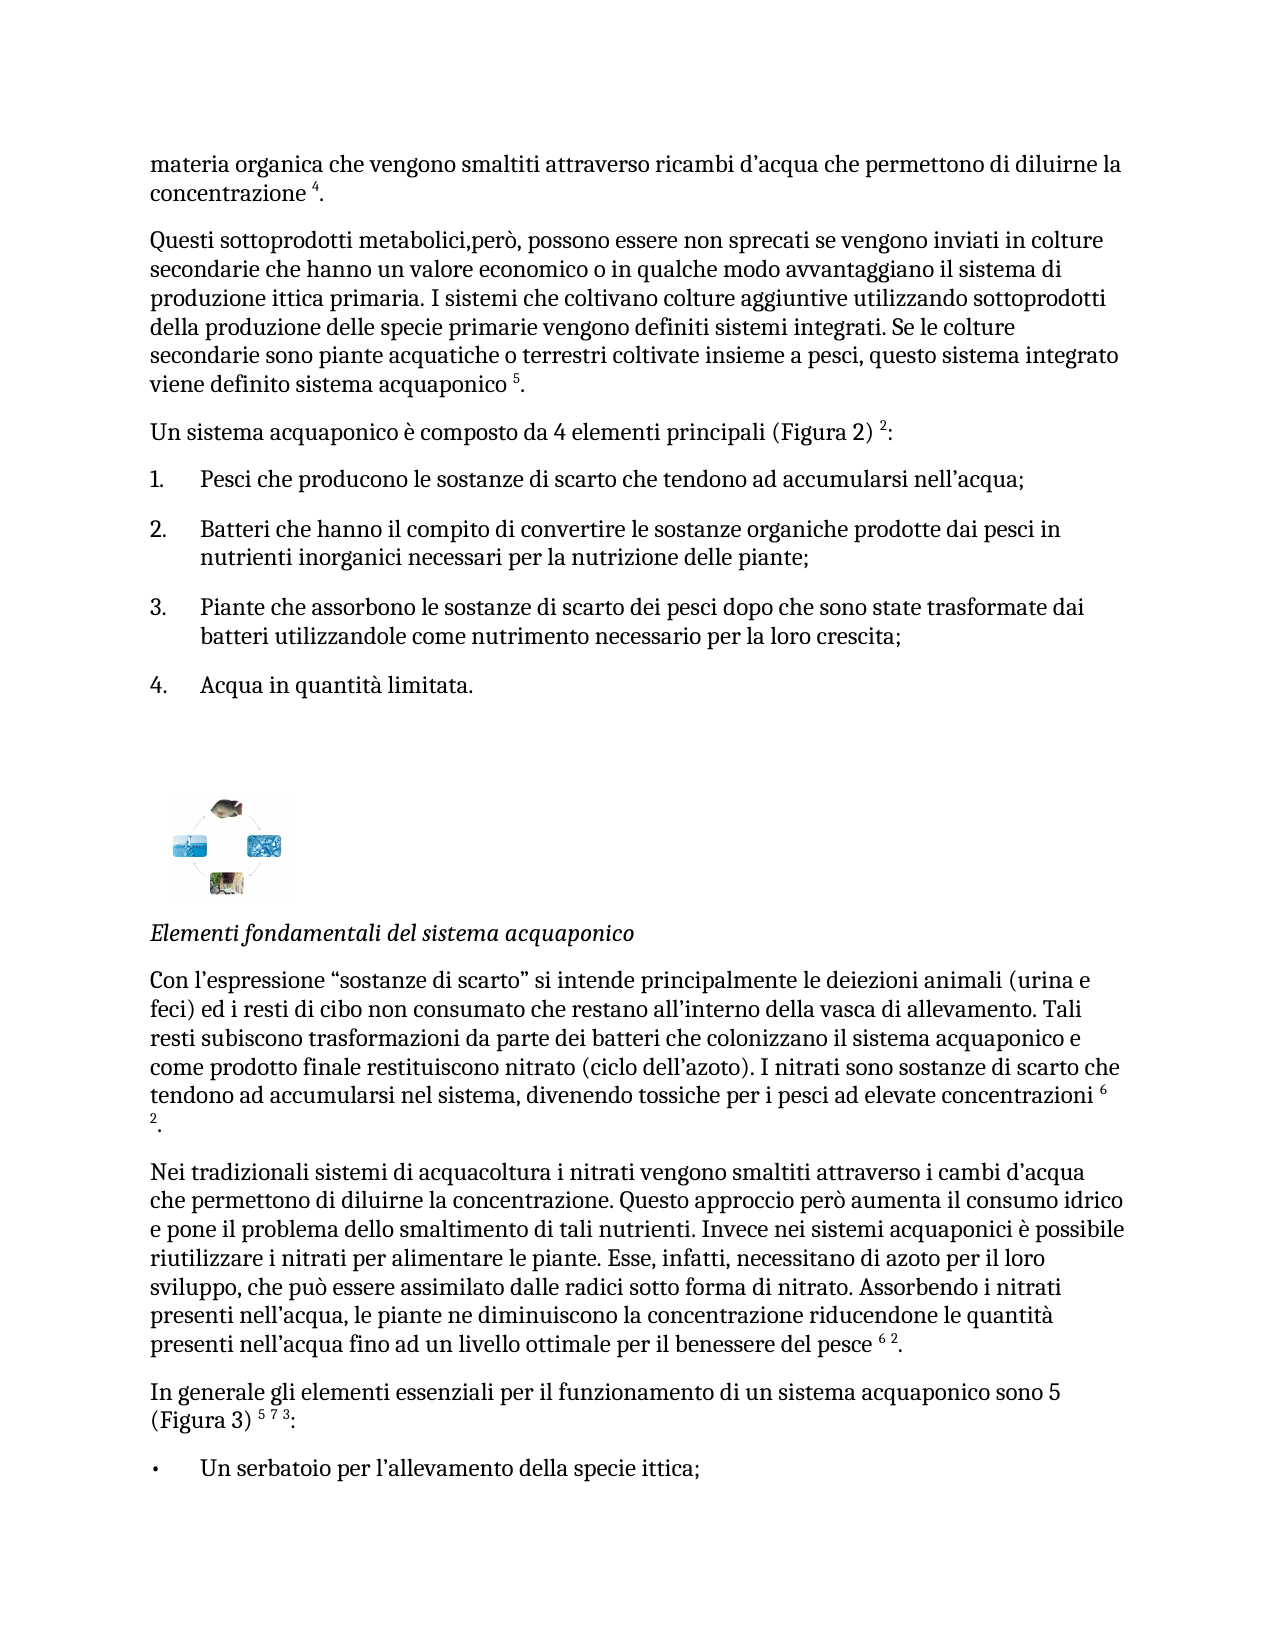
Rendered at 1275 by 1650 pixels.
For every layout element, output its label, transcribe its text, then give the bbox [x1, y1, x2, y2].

list Un serbatoio per l’allevamento della specie ittica; [150, 1454, 1125, 1482]
text In generale gli elementi essenziali per il funzionamento di un sistema acquaponico sono 5 (Figura 3) 5 7 3: [150, 1377, 1125, 1435]
picture [168, 797, 291, 898]
text Elementi fondamentali del sistema acquaponico [150, 919, 1125, 947]
list Pesci che producono le sostanze di scarto che tendono ad accumularsi nell’acqua; [150, 465, 1125, 494]
text Questi sottoprodotti metabolici,però, possono essere non sprecati se vengono inviati in colture secondarie che hanno un valore economico o in qualche modo avvantaggiano il sistema di produzione ittica primaria. I sistemi che coltivano colture aggiuntive utilizzando sottoprodotti della produzione delle specie primarie vengono definiti sistemi integrati. Se le colture secondarie sono piante acquatiche o terrestri coltivate insieme a pesci, questo sistema integrato viene definito sistema acquaponico 5. [150, 226, 1125, 399]
list Batteri che hanno il compito di convertire le sostanze organiche prodotte dai pesci in nutrienti inorganici necessari per la nutrizione delle piante; [150, 514, 1125, 572]
text Con l’espressione “sostanze di scarto” si intende principalmente le deiezioni animali (urina e feci) ed i resti di cibo non consumato che restano all’interno della vasca di allevamento. Tali resti subiscono trasformazioni da parte dei batteri che colonizzano il sistema acquaponico e come prodotto finale restituiscono nitrato (ciclo dell’azoto). I nitrati sono sostanze di scarto che tendono ad accumularsi nel sistema, divenendo tossiche per i pesci ad elevate concentrazioni 6 2. [150, 966, 1125, 1139]
list Piante che assorbono le sostanze di scarto dei pesci dopo che sono state trasformate dai batteri utilizzandole come nutrimento necessario per la loro crescita; [150, 593, 1125, 650]
text Un sistema acquaponico è composto da 4 elementi principali (Figura 2) 2: [150, 417, 1125, 446]
text Nei tradizionali sistemi di acquacoltura i nitrati vengono smaltiti attraverso i cambi d’acqua che permettono di diluirne la concentrazione. Questo approccio però aumenta il consumo idrico e pone il problema dello smaltimento di tali nutrienti. Invece nei sistemi acquaponici è possibile riutilizzare i nitrati per alimentare le piante. Esse, infatti, necessitano di azoto per il loro sviluppo, che può essere assimilato dalle radici sotto forma di nitrato. Assorbendo i nitrati presenti nell’acqua, le piante ne diminuiscono la concentrazione riducendone le quantità presenti nell’acqua fino ad un livello ottimale per il benessere del pesce 6 2. [150, 1157, 1125, 1359]
list Acqua in quantità limitata. [150, 671, 1125, 700]
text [150, 150, 1125, 207]
